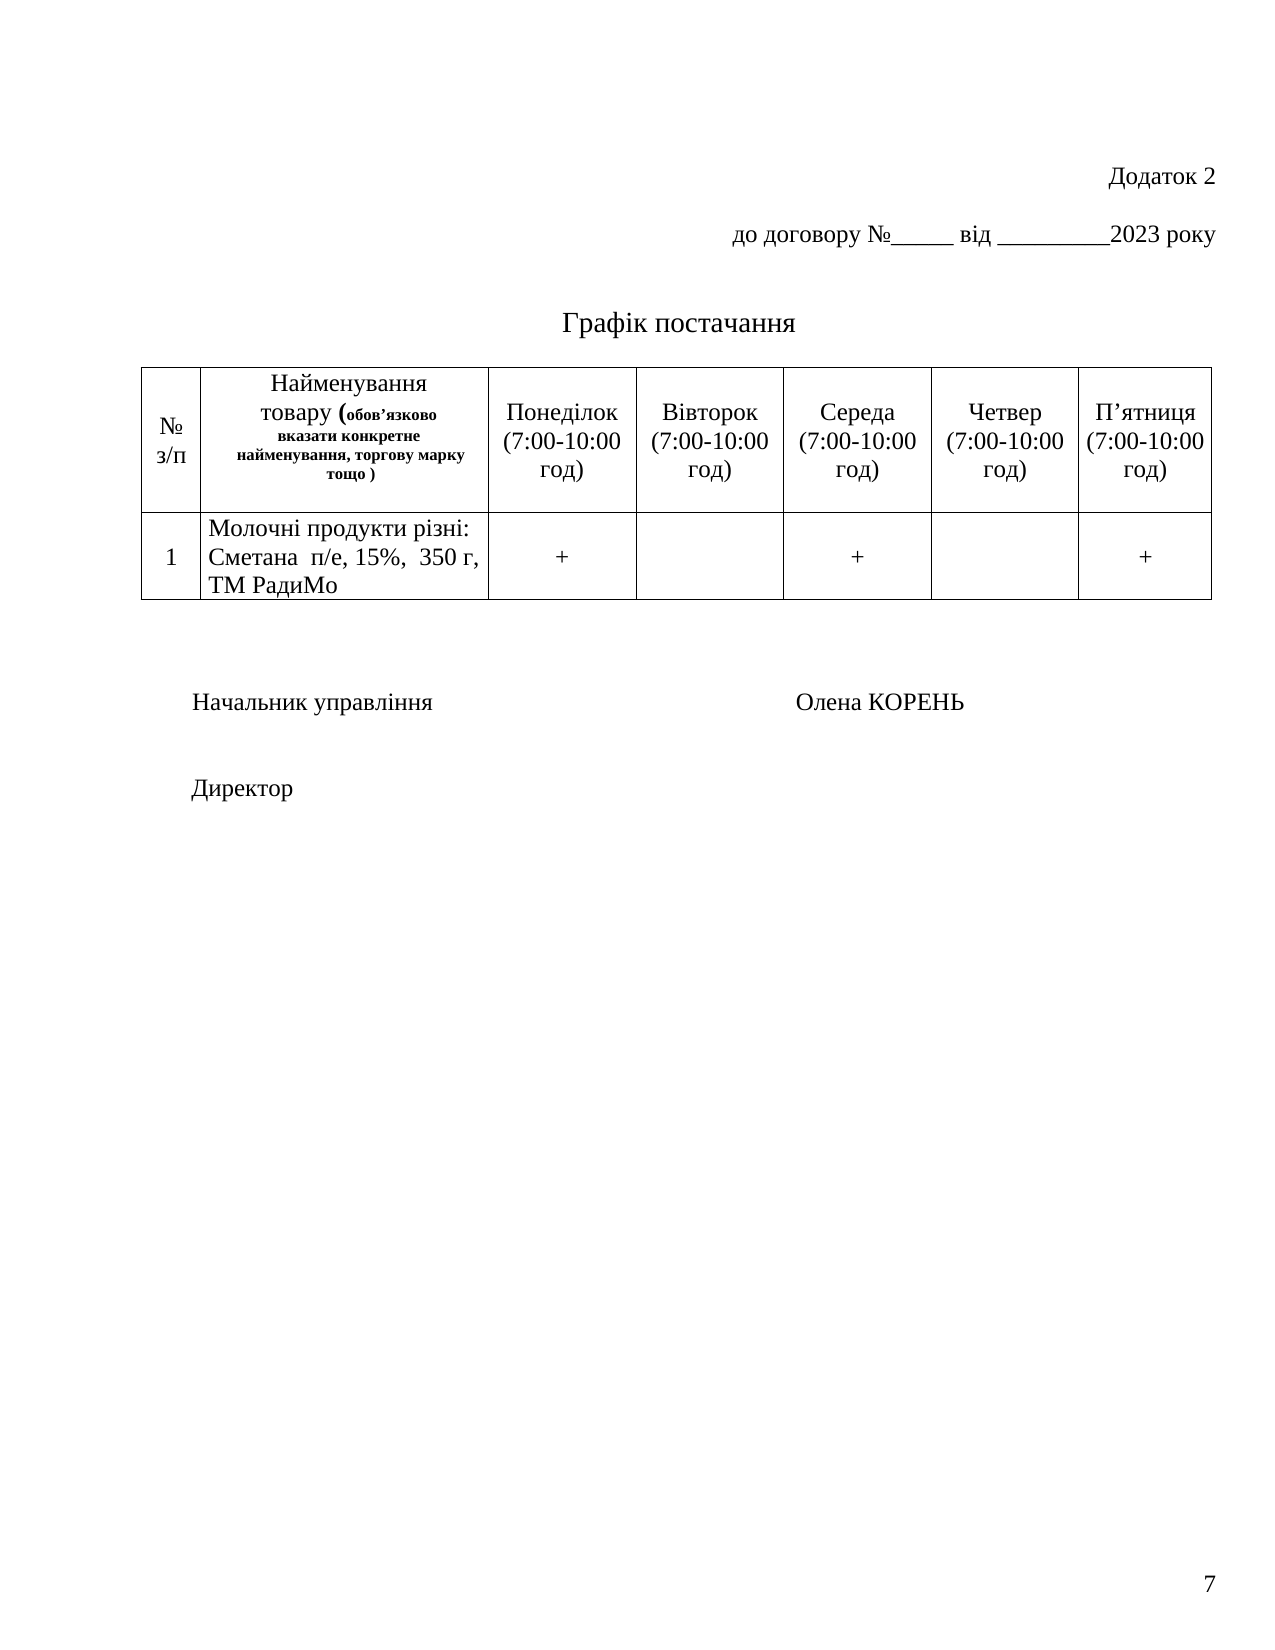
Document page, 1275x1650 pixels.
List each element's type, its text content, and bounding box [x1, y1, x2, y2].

text Додаток 2 [142, 161, 1216, 190]
table_cell [932, 513, 1078, 599]
table_header П’ятниця (7:00-10:00 год) [1079, 368, 1211, 512]
text до договору №_____ від _________2023 року [142, 219, 1216, 247]
table_header № з/п [142, 368, 200, 512]
table_header Четвер (7:00-10:00 год) [932, 368, 1078, 512]
table_header Понеділок (7:00-10:00 год) [489, 368, 636, 512]
text Директор [157, 773, 1216, 802]
table_header Середа (7:00-10:00 год) [784, 368, 931, 512]
text Начальник управління Олена КОРЕНЬ [142, 687, 1216, 715]
text Графік постачання [142, 305, 1216, 338]
table_cell + [784, 513, 931, 599]
table_cell 1 [142, 513, 200, 599]
table_cell [637, 513, 783, 599]
table_cell + [1079, 513, 1211, 599]
table_cell Молочні продукти різні: Сметана п/е, 15%, 350 г, ТМ РадиМо [201, 513, 488, 599]
table_cell + [489, 513, 636, 599]
table_header Вівторок (7:00-10:00 год) [637, 368, 783, 512]
table_header Найменування товару (обов’язково вказати конкретне найменування, торгову марку тощо ) [201, 368, 488, 512]
